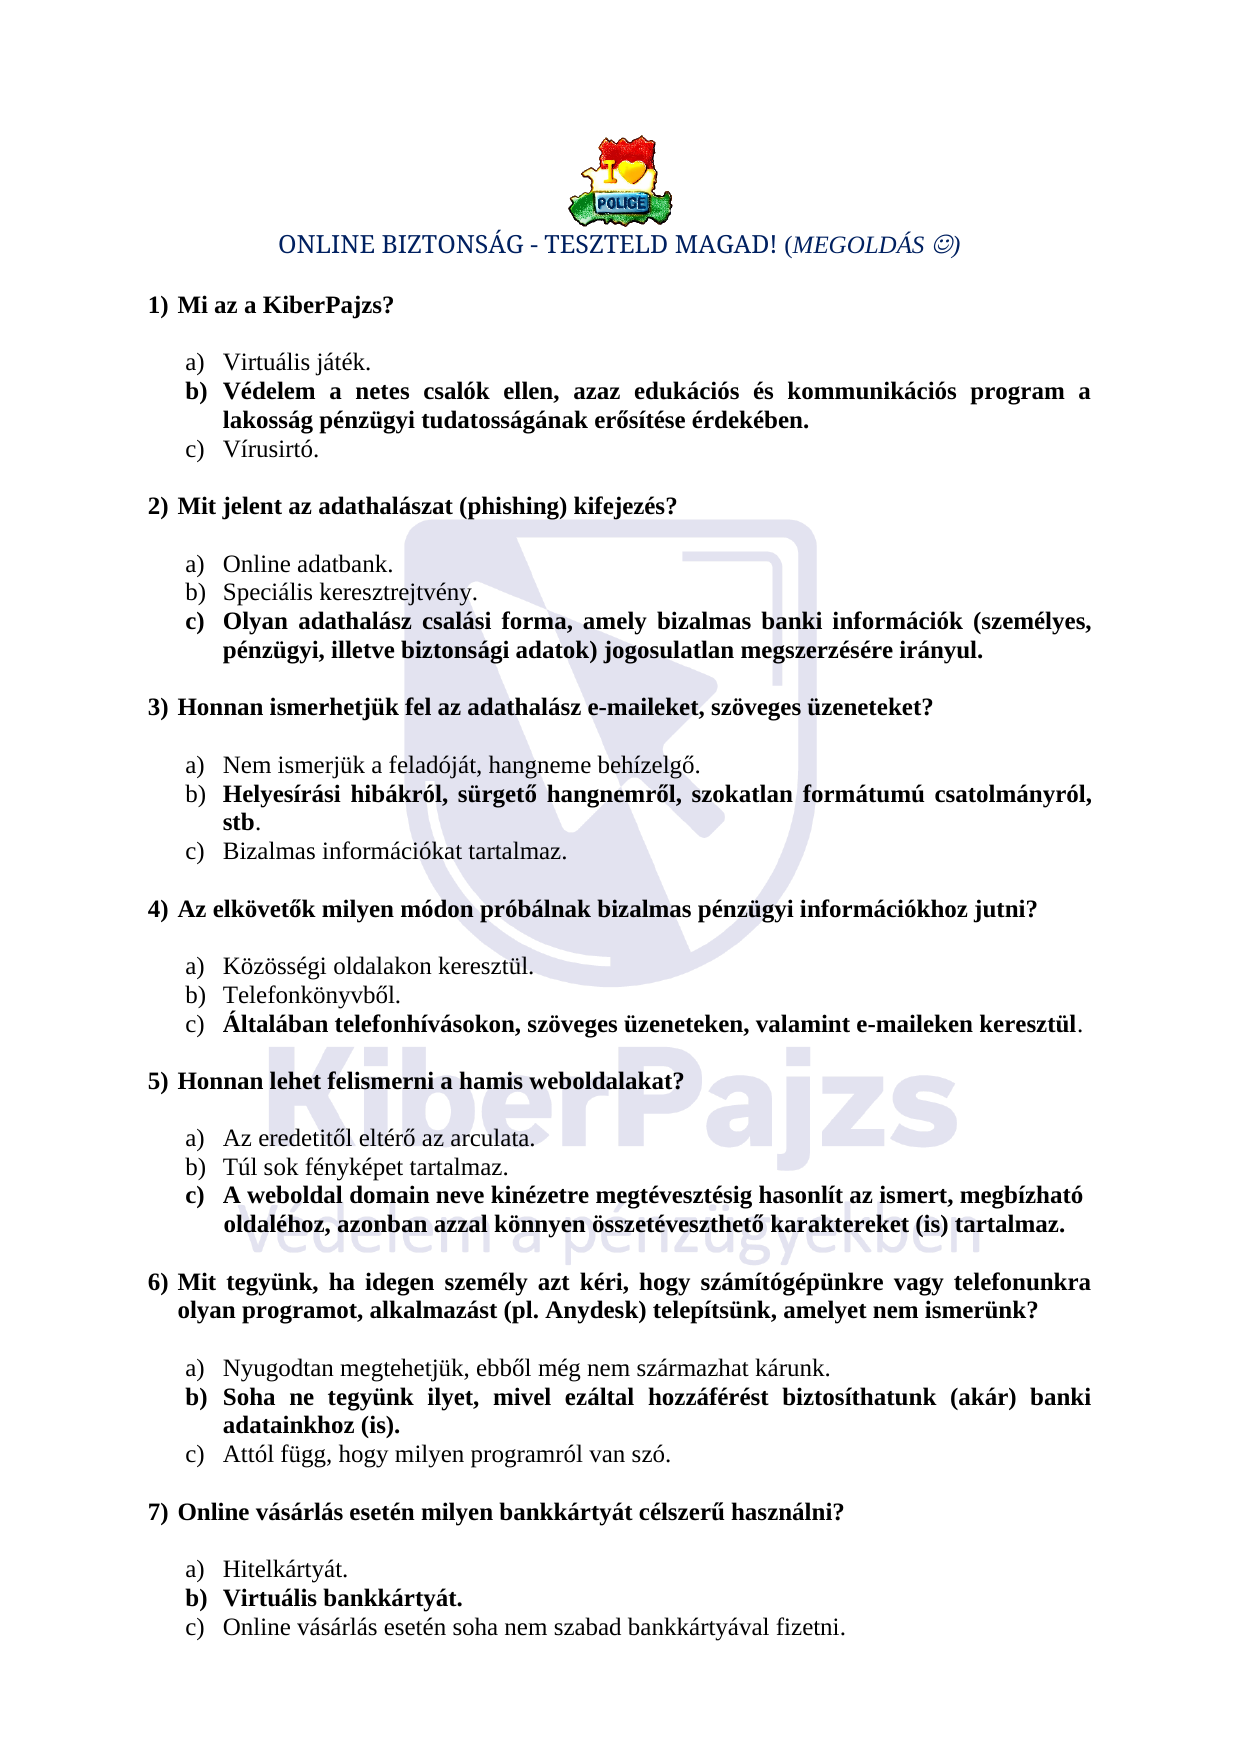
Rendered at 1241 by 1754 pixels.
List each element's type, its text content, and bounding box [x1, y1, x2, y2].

list Általában telefonhívásokon, szöveges üzeneteken, valamint e-maileken keresztül. [185, 1009, 1092, 1037]
list Túl sok fényképet tartalmaz. [185, 1152, 1092, 1180]
list Nem ismerjük a feladóját, hangneme behízelgő. [185, 750, 1092, 779]
list Hitelkártyát. [185, 1554, 1092, 1583]
list Mit jelent az adathalászat (phishing) kifejezés? [148, 491, 1092, 520]
list Attól függ, hogy milyen programról van szó. [185, 1439, 1092, 1468]
list Soha ne tegyünk ilyet, mivel ezáltal hozzáférést biztosíthatunk (akár) banki adatainkhoz (is). [185, 1382, 1092, 1439]
list Helyesírási hibákról, sürgető hangnemről, szokatlan formátumú csatolmányról, stb. [185, 779, 1092, 836]
list Online vásárlás esetén soha nem szabad bankkártyával fizetni. [185, 1612, 1092, 1640]
list A weboldal domain neve kinézetre megtévesztésig hasonlít az ismert, megbízható [185, 1180, 1092, 1209]
picture [567, 135, 673, 227]
list Virtuális játék. [185, 347, 1092, 376]
list Mit tegyünk, ha idegen személy azt kéri, hogy számítógépünkre vagy telefonunkra olyan programot, alkalmazást (pl. Anydesk) telepítsünk, amelyet nem ismerünk? [148, 1267, 1092, 1324]
list Védelem a netes csalók ellen, azaz edukációs és kommunikációs program a lakosság pénzügyi tudatosságának erősítése érdekében. [185, 376, 1092, 434]
list Nyugodtan megtehetjük, ebből még nem származhat kárunk. [185, 1353, 1092, 1382]
list Az eredetitől eltérő az arculata. [185, 1123, 1092, 1152]
list Közösségi oldalakon keresztül. [185, 951, 1092, 980]
list Olyan adathalász csalási forma, amely bizalmas banki információk (személyes, pénzügyi, illetve biztonsági adatok) jogosulatlan megszerzésére irányul. [185, 606, 1092, 664]
list Honnan ismerhetjük fel az adathalász e-maileket, szöveges üzeneteket? [148, 692, 1092, 721]
list Online adatbank. [185, 549, 1092, 577]
list Honnan lehet felismerni a hamis weboldalakat? [148, 1066, 1092, 1095]
list Online vásárlás esetén milyen bankkártyát célszerű használni? [148, 1497, 1092, 1525]
list Bizalmas információkat tartalmaz. [185, 836, 1092, 865]
list Vírusirtó. [185, 434, 1092, 462]
text ONLINE BIZTONSÁG - TESZTELD MAGAD! (MEGOLDÁS ) [148, 227, 1092, 261]
list Speciális keresztrejtvény. [185, 577, 1092, 606]
list Mi az a KiberPajzs? [148, 290, 1092, 319]
list Telefonkönyvből. [185, 980, 1092, 1009]
list Virtuális bankkártyát. [185, 1583, 1092, 1612]
list oldaléhoz, azonban azzal könnyen összetéveszthető karaktereket (is) tartalmaz. [192, 1209, 1092, 1238]
list Az elkövetők milyen módon próbálnak bizalmas pénzügyi információkhoz jutni? [148, 894, 1092, 922]
